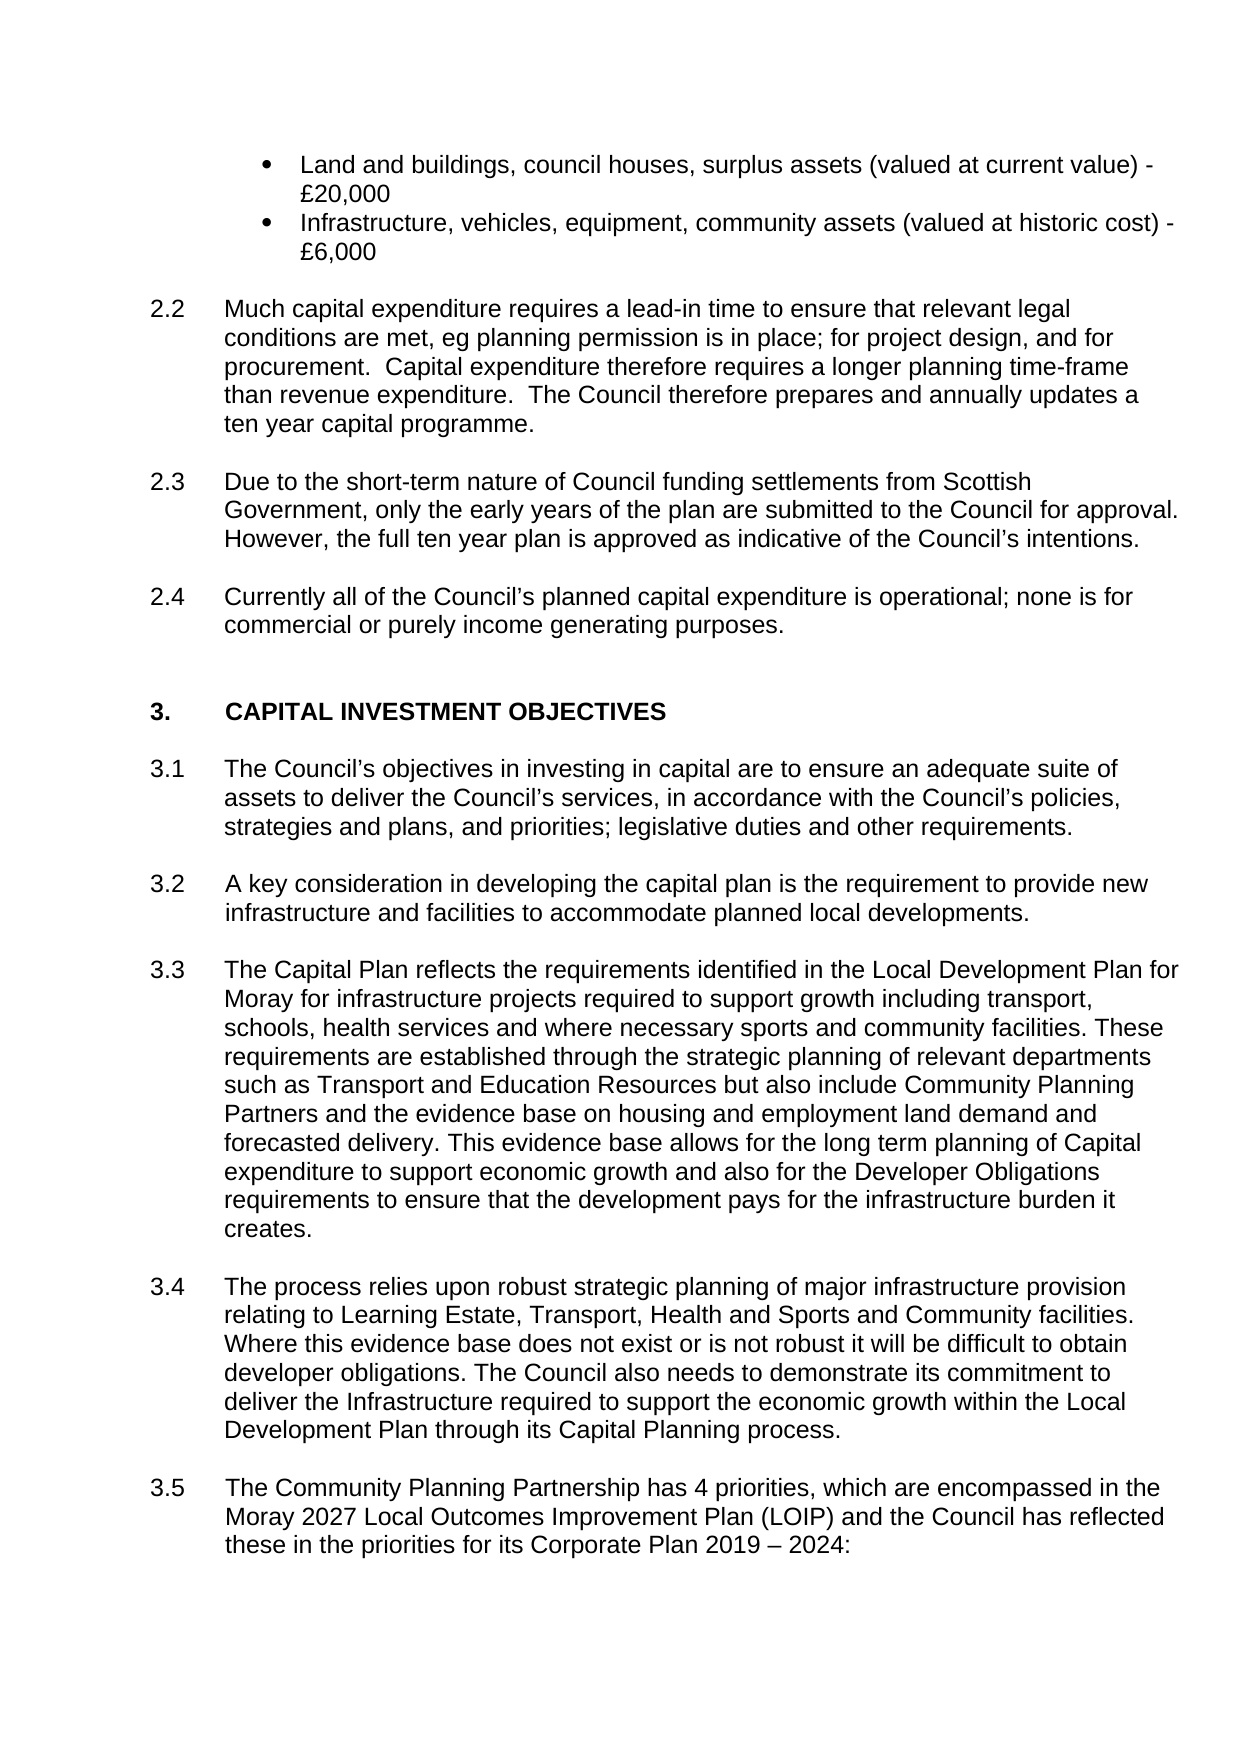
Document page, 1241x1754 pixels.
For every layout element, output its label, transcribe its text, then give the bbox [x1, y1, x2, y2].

list Infrastructure, vehicles, equipment, community assets (valued at historic cost) - £6,000 [262, 208, 1181, 265]
text 2.3 Due to the short-term nature of Council funding settlements from Scottish Government, only the early years of the plan are submitted to the Council for approval. However, the full ten year plan is approved as indicative of the Council’s intentions. [150, 466, 1181, 553]
list Land and buildings, council houses, surplus assets (valued at current value) - £20,000 [262, 150, 1181, 208]
text 3.3 The Capital Plan reflects the requirements identified in the Local Development Plan for Moray for infrastructure projects required to support growth including transport, schools, health services and where necessary sports and community facilities. These requirements are established through the strategic planning of relevant departments such as Transport and Education Resources but also include Community Planning Partners and the evidence base on housing and employment land demand and forecasted delivery. This evidence base allows for the long term planning of Capital expenditure to support economic growth and also for the Developer Obligations requirements to ensure that the development pays for the infrastructure burden it creates. [150, 955, 1181, 1243]
text 3.4 The process relies upon robust strategic planning of major infrastructure provision relating to Learning Estate, Transport, Health and Sports and Community facilities. Where this evidence base does not exist or is not robust it will be difficult to obtain developer obligations. The Council also needs to demonstrate its commitment to deliver the Infrastructure required to support the economic growth within the Local Development Plan through its Capital Planning process. [150, 1271, 1181, 1444]
text 2.4 Currently all of the Council’s planned capital expenditure is operational; none is for commercial or purely income generating purposes. [150, 581, 1181, 639]
text 2.2 Much capital expenditure requires a lead-in time to ensure that relevant legal conditions are met, eg planning permission is in place; for project design, and for procurement. Capital expenditure therefore requires a longer planning time-frame than revenue expenditure. The Council therefore prepares and annually updates a ten year capital programme. [150, 294, 1181, 438]
text 3.1 The Council’s objectives in investing in capital are to ensure an adequate suite of assets to deliver the Council’s services, in accordance with the Council’s policies, strategies and plans, and priorities; legislative duties and other requirements. [150, 754, 1181, 840]
list CAPITAL INVESTMENT OBJECTIVES [150, 696, 1181, 725]
list A key consideration in developing the capital plan is the requirement to provide new infrastructure and facilities to accommodate planned local developments. [150, 869, 1181, 926]
list 3.5 The Community Planning Partnership has 4 priorities, which are encompassed in the Moray 2027 Local Outcomes Improvement Plan (LOIP) and the Council has reflected these in the priorities for its Corporate Plan 2019 – 2024: [150, 1473, 1181, 1559]
